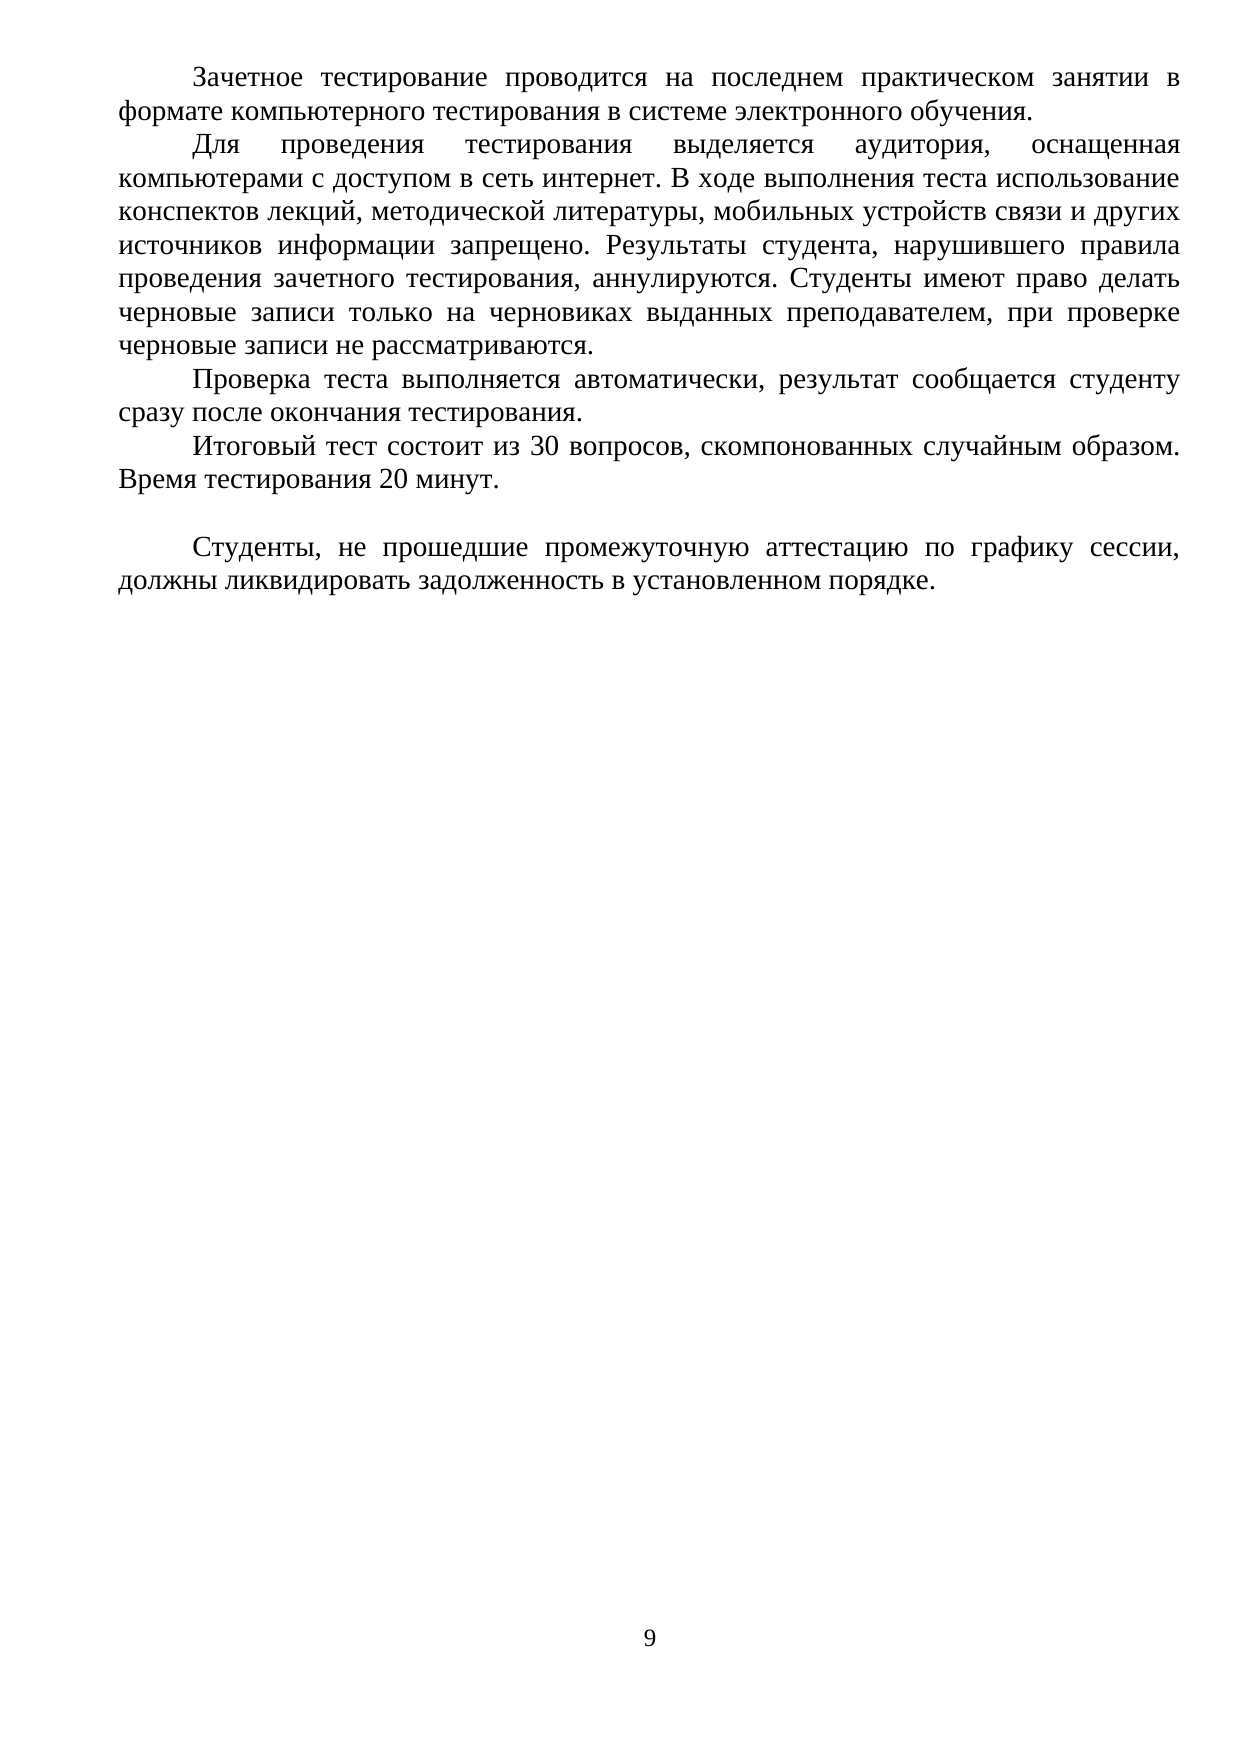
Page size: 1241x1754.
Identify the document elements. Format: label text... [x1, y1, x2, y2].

text Итоговый тест состоит из 30 вопросов, скомпонованных случайным образом. Время тестирования 20 минут. [118, 428, 1181, 495]
text Для проведения тестирования выделяется аудитория, оснащенная компьютерами с доступом в сеть интернет. В ходе выполнения теста использование конспектов лекций, методической литературы, мобильных устройств связи и других источников информации запрещено. Результаты студента, нарушившего правила проведения зачетного тестирования, аннулируются. Студенты имеют право делать черновые записи только на черновиках выданных преподавателем, при проверке черновые записи не рассматриваются. [118, 126, 1181, 361]
text Проверка теста выполняется автоматически, результат сообщается студенту сразу после окончания тестирования. [118, 361, 1181, 428]
text Зачетное тестирование проводится на последнем практическом занятии в формате компьютерного тестирования в системе электронного обучения. [118, 59, 1181, 126]
text Студенты, не прошедшие промежуточную аттестацию по графику сессии, должны ликвидировать задолженность в установленном порядке. [118, 529, 1181, 596]
